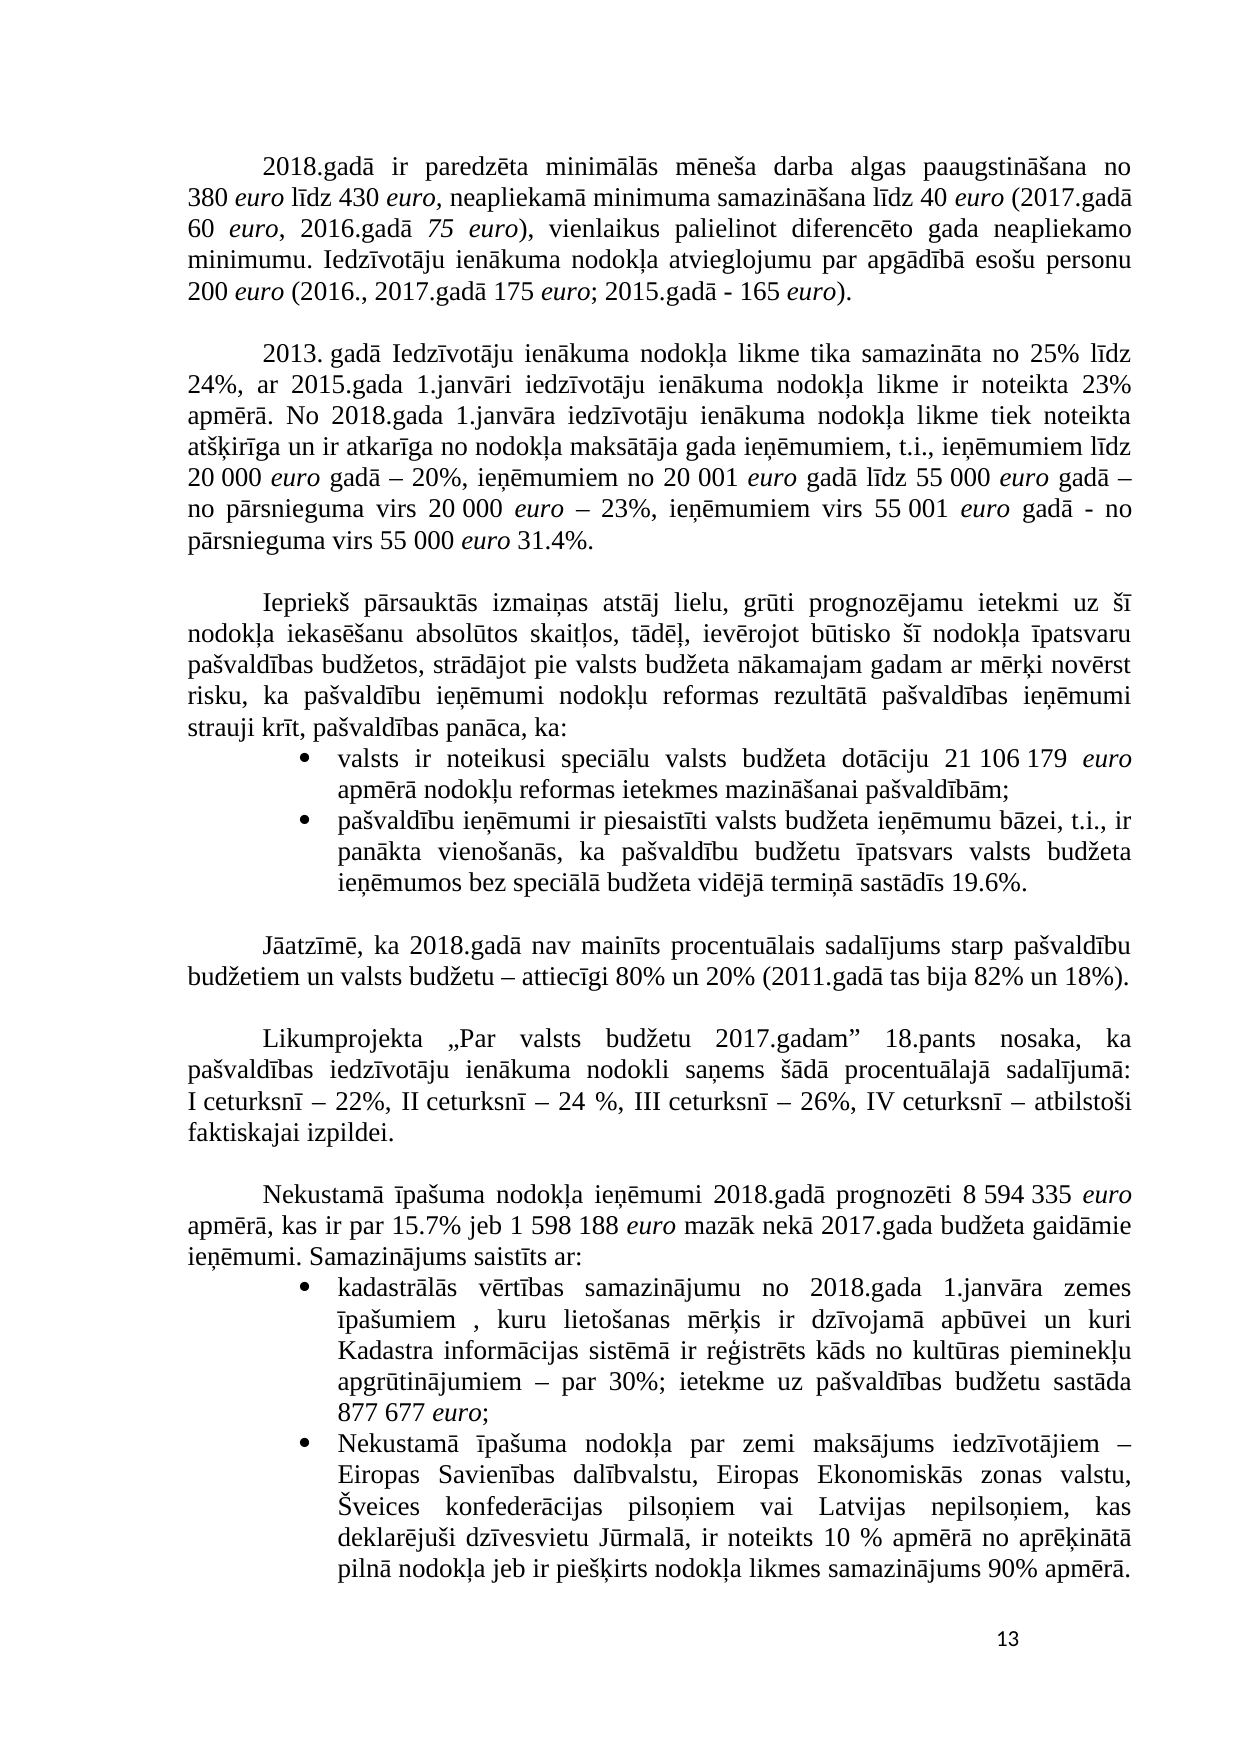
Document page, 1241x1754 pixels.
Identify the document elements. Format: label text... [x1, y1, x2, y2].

text Jāatzīmē, ka 2018.gadā nav mainīts procentuālais sadalījums starp pašvaldību budžetiem un valsts budžetu – attiecīgi 80% un 20% (2011.gadā tas bija 82% un 18%). [187, 929, 1132, 991]
text 2018.gadā ir paredzēta minimālās mēneša darba algas paaugstināšana no 380 euro līdz 430 euro, neapliekamā minimuma samazināšana līdz 40 euro (2017.gadā 60 euro, 2016.gadā 75 euro), vienlaikus palielinot diferencēto gada neapliekamo minimumu. Iedzīvotāju ienākuma nodokļa atvieglojumu par apgādībā esošu personu 200 euro (2016., 2017.gadā 175 euro; 2015.gadā - 165 euro). [187, 150, 1132, 306]
text Likumprojekta „Par valsts budžetu 2017.gadam” 18.pants nosaka, ka pašvaldības iedzīvotāju ienākuma nodokli saņems šādā procentuālajā sadalījumā: I ceturksnī – 22%, II ceturksnī – 24 %, III ceturksnī – 26%, IV ceturksnī – atbilstoši faktiskajai izpildei. [187, 1022, 1132, 1147]
text Nekustamā īpašuma nodokļa ieņēmumi 2018.gadā prognozēti 8 594 335 euro apmērā, kas ir par 15.7% jeb 1 598 188 euro mazāk nekā 2017.gada budžeta gaidāmie ieņēmumi. Samazinājums saistīts ar: [187, 1178, 1132, 1271]
text Iepriekš pārsauktās izmaiņas atstāj lielu, grūti prognozējamu ietekmi uz šī nodokļa iekasēšanu absolūtos skaitļos, tādēļ, ievērojot būtisko šī nodokļa īpatsvaru pašvaldības budžetos, strādājot pie valsts budžeta nākamajam gadam ar mērķi novērst risku, ka pašvaldību ieņēmumi nodokļu reformas rezultātā pašvaldības ieņēmumi strauji krīt, pašvaldības panāca, ka: [187, 586, 1132, 742]
list valsts ir noteikusi speciālu valsts budžeta dotāciju 21 106 179 euro apmērā nodokļu reformas ietekmes mazināšanai pašvaldībām; [300, 742, 1132, 804]
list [300, 1427, 1132, 1583]
text 2013. gadā Iedzīvotāju ienākuma nodokļa likme tika samazināta no 25% līdz 24%, ar 2015.gada 1.janvāri iedzīvotāju ienākuma nodokļa likme ir noteikta 23% apmērā. No 2018.gada 1.janvāra iedzīvotāju ienākuma nodokļa likme tiek noteikta atšķirīga un ir atkarīga no nodokļa maksātāja gada ieņēmumiem, t.i., ieņēmumiem līdz 20 000 euro gadā – 20%, ieņēmumiem no 20 001 euro gadā līdz 55 000 euro gadā – no pārsnieguma virs 20 000 euro – 23%, ieņēmumiem virs 55 001 euro gadā - no pārsnieguma virs 55 000 euro 31.4%. [187, 337, 1132, 555]
list kadastrālās vērtības samazinājumu no 2018.gada 1.janvāra zemes īpašumiem , kuru lietošanas mērķis ir dzīvojamā apbūvei un kuri Kadastra informācijas sistēmā ir reģistrēts kāds no kultūras pieminekļu apgrūtinājumiem – par 30%; ietekme uz pašvaldības budžetu sastāda 877 677 euro; [300, 1271, 1132, 1427]
list pašvaldību ieņēmumi ir piesaistīti valsts budžeta ieņēmumu bāzei, t.i., ir panākta vienošanās, ka pašvaldību budžetu īpatsvars valsts budžeta ieņēmumos bez speciālā budžeta vidējā termiņā sastādīs 19.6%. [300, 804, 1132, 898]
